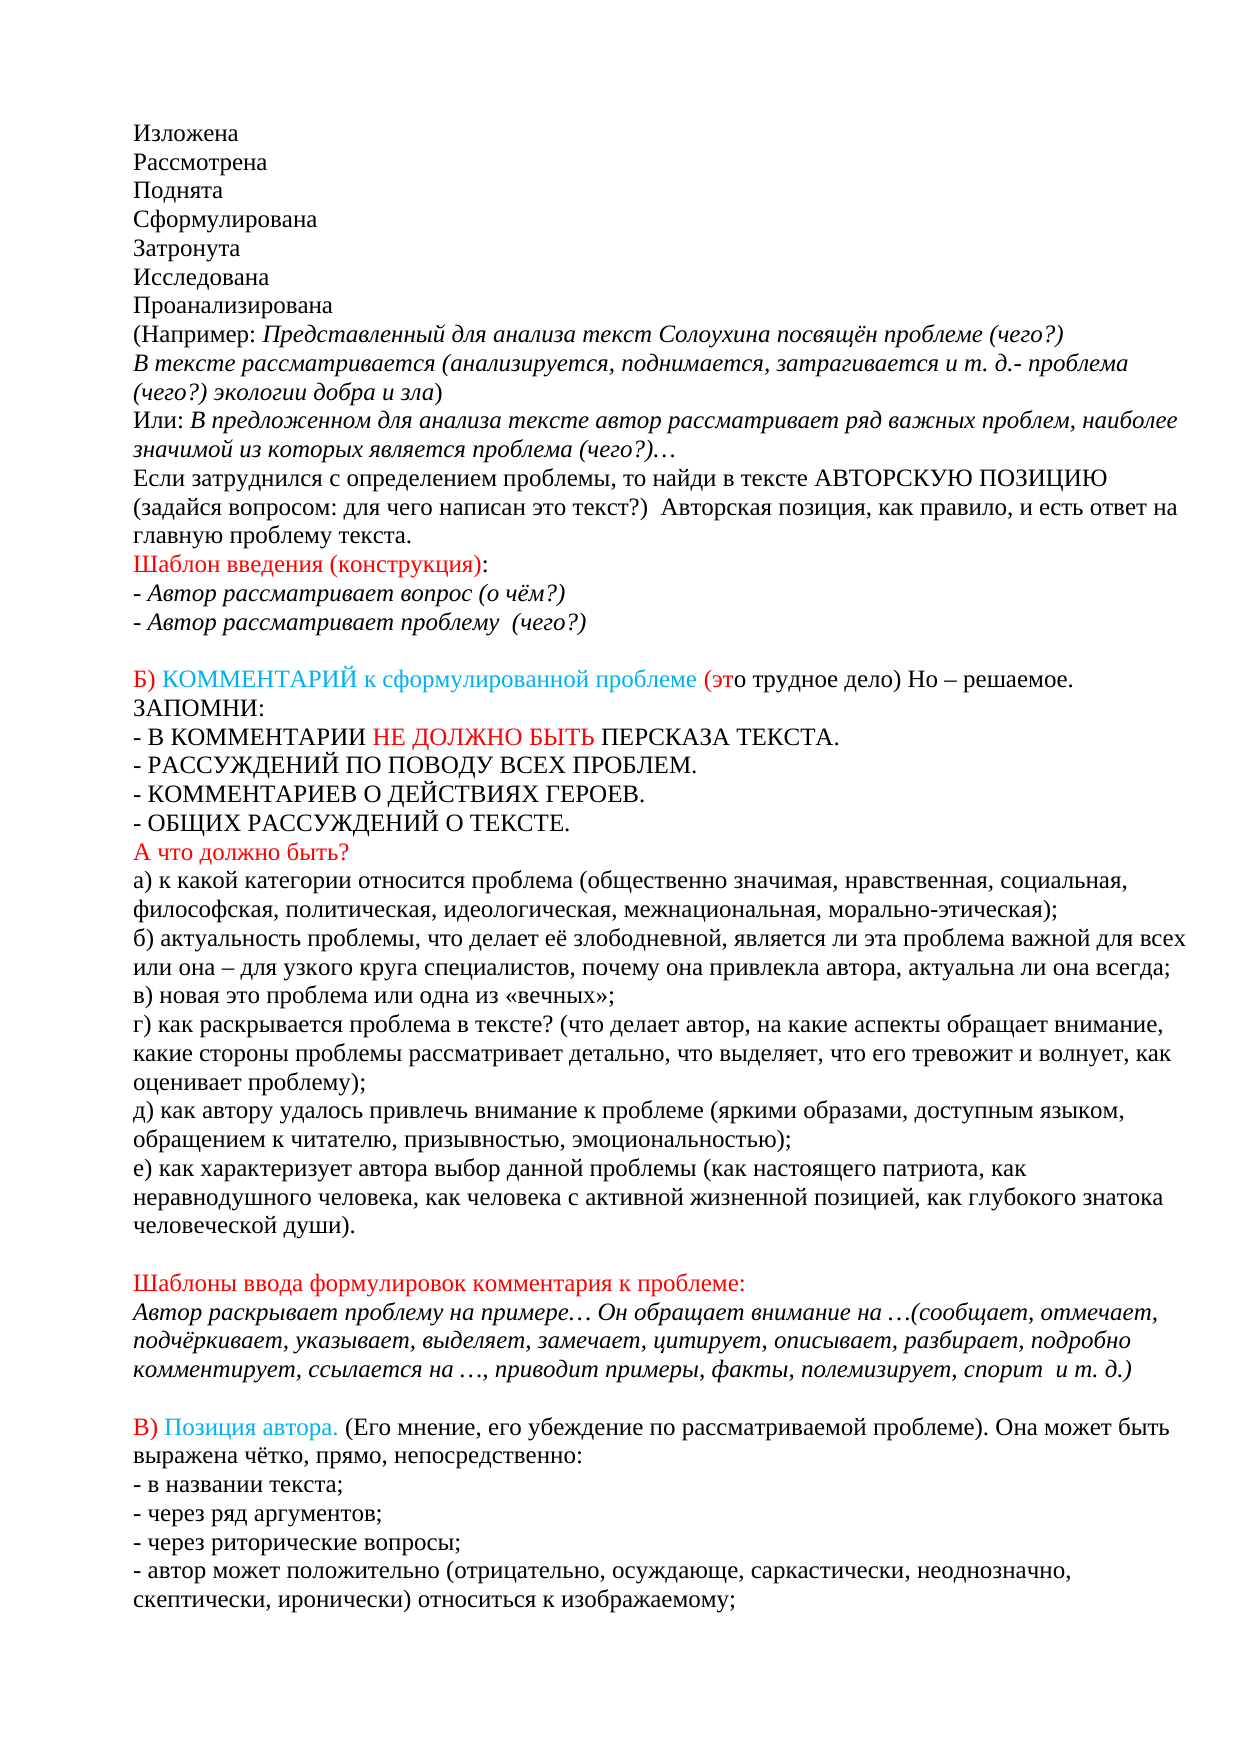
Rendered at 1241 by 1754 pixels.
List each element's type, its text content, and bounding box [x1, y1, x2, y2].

text - через риторические вопросы; [133, 1527, 1196, 1556]
text Шаблоны ввода формулировок комментария к проблеме: [133, 1268, 1196, 1297]
text Рассмотрена [133, 147, 1196, 176]
text г) как раскрывается проблема в тексте? (что делает автор, на какие аспекты обращает внимание, какие стороны проблемы рассматривает детально, что выделяет, что его тревожит и волнует, как оценивает проблему); [133, 1009, 1196, 1096]
text Исследована [133, 262, 1196, 291]
text - в названии текста; [133, 1469, 1196, 1498]
text Автор раскрывает проблему на примере… Он обращает внимание на …(сообщает, отмечает, подчёркивает, указывает, выделяет, замечает, цитирует, описывает, разбирает, подробно комментирует, ссылается на …, приводит примеры, факты, полемизирует, спорит и т. д.) [133, 1297, 1196, 1383]
text - РАССУЖДЕНИЙ ПО ПОВОДУ ВСЕХ ПРОБЛЕМ. [133, 751, 1196, 779]
text Или: В предложенном для анализа тексте автор рассматривает ряд важных проблем, наиболее значимой из которых является проблема (чего?)… [133, 406, 1196, 463]
text - через ряд аргументов; [133, 1498, 1196, 1527]
text д) как автору удалось привлечь внимание к проблеме (яркими образами, доступным языком, обращением к читателю, призывностью, эмоциональностью); [133, 1096, 1196, 1153]
text е) как характеризует автора выбор данной проблемы (как настоящего патриота, как неравнодушного человека, как человека с активной жизненной позицией, как глубокого знатока человеческой души). [133, 1153, 1196, 1239]
text - В КОММЕНТАРИИ НЕ ДОЛЖНО БЫТЬ ПЕРСКАЗА ТЕКСТА. [133, 722, 1196, 751]
text В) Позиция автора. (Его мнение, его убеждение по рассматриваемой проблеме). Она может быть выражена чётко, прямо, непосредственно: [133, 1412, 1196, 1469]
text Поднята [133, 176, 1196, 204]
text - Автор рассматривает проблему (чего?) [133, 607, 1196, 636]
text - автор может положительно (отрицательно, осуждающе, саркастически, неоднозначно, скептически, иронически) относиться к изображаемому; [133, 1556, 1196, 1613]
text ЗАПОМНИ: [133, 693, 1196, 722]
text - ОБЩИХ РАССУЖДЕНИЙ О ТЕКСТЕ. [133, 808, 1196, 837]
text Шаблон введения (конструкция): [133, 549, 1196, 578]
text в) новая это проблема или одна из «вечных»; [133, 981, 1196, 1009]
text Сформулирована [133, 204, 1196, 233]
text В тексте рассматривается (анализируется, поднимается, затрагивается и т. д.- проблема (чего?) экологии добра и зла) [133, 348, 1196, 406]
text Изложена [133, 118, 1196, 147]
text а) к какой категории относится проблема (общественно значимая, нравственная, социальная, философская, политическая, идеологическая, межнациональная, морально-этическая); [133, 866, 1196, 923]
text - Автор рассматривает вопрос (о чём?) [133, 578, 1196, 607]
text б) актуальность проблемы, что делает её злободневной, является ли эта проблема важной для всех или она – для узкого круга специалистов, почему она привлекла автора, актуальна ли она всегда; [133, 923, 1196, 981]
text Б) КОММЕНТАРИЙ к сформулированной проблеме (это трудное дело) Но – решаемое. [133, 664, 1196, 693]
text А что должно быть? [133, 837, 1196, 866]
text - КОММЕНТАРИЕВ О ДЕЙСТВИЯХ ГЕРОЕВ. [133, 779, 1196, 808]
text Затронута [133, 233, 1196, 262]
text Если затруднился с определением проблемы, то найди в тексте АВТОРСКУЮ ПОЗИЦИЮ (задайся вопросом: для чего написан это текст?) Авторская позиция, как правило, и есть ответ на главную проблему текста. [133, 463, 1196, 549]
text (Например: Представленный для анализа текст Солоухина посвящён проблеме (чего?) [133, 319, 1196, 348]
text Проанализирована [133, 291, 1196, 319]
